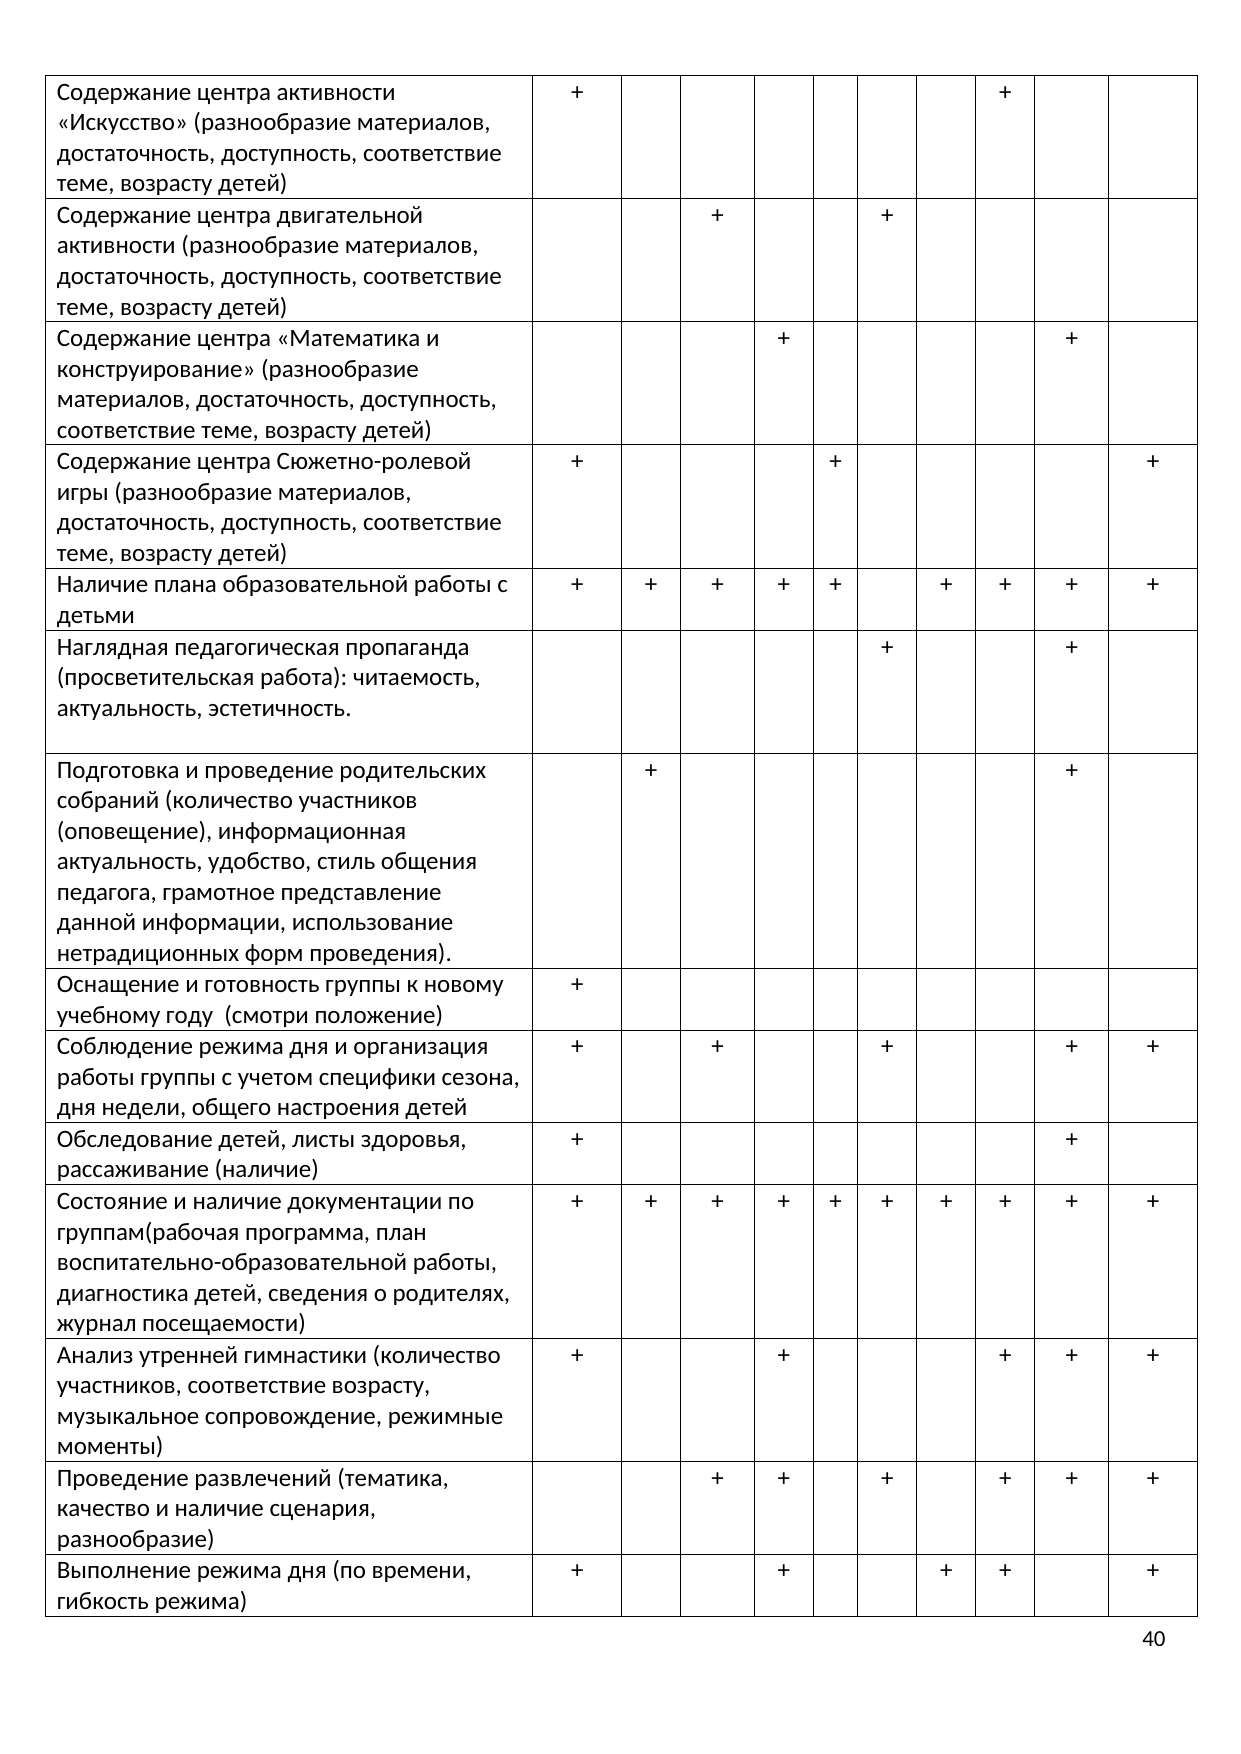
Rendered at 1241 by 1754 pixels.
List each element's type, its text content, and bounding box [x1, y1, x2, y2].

table_cell + [858, 631, 916, 753]
table_cell [976, 631, 1034, 753]
table_cell [1035, 445, 1108, 567]
table_cell + [681, 1185, 754, 1338]
table_cell [622, 969, 680, 1029]
table_cell + [976, 1462, 1034, 1553]
table_cell [1035, 76, 1108, 198]
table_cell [46, 1555, 532, 1616]
table_cell + [533, 1185, 621, 1338]
table_cell + [533, 445, 621, 567]
table_cell + [681, 569, 754, 629]
table_cell [917, 754, 975, 967]
table_cell + [1035, 1339, 1108, 1461]
table_cell [858, 1123, 916, 1184]
table_cell [976, 322, 1034, 444]
table_cell [1035, 969, 1108, 1029]
table_cell + [755, 1555, 813, 1616]
table_cell Наглядная педагогическая пропаганда (просветительская работа): читаемость, актуальность, эстетичность. [46, 631, 532, 753]
table_cell + [622, 569, 680, 629]
table_cell + [814, 445, 857, 567]
table_cell [755, 76, 813, 198]
table_cell [755, 1031, 813, 1122]
table_cell [681, 754, 754, 967]
table_cell [755, 445, 813, 567]
table_cell [917, 322, 975, 444]
table_cell [814, 1339, 857, 1461]
table_cell [681, 322, 754, 444]
table_cell + [976, 1339, 1034, 1461]
table_cell [622, 199, 680, 321]
table_cell + [858, 199, 916, 321]
table_cell Содержание центра «Математика и конструирование» (разнообразие материалов, достаточность, доступность, соответствие теме, возрасту детей) [46, 322, 532, 444]
table_cell Подготовка и проведение родительских собраний (количество участников (оповещение), информационная актуальность, удобство, стиль общения педагога, грамотное представление данной информации, использование нетрадиционных форм проведения). [46, 754, 532, 967]
table_cell [858, 569, 916, 629]
table_cell [976, 754, 1034, 967]
table_cell [1035, 1555, 1108, 1616]
table_cell [622, 1462, 680, 1553]
table_cell [858, 754, 916, 967]
table_cell [681, 631, 754, 753]
table_cell [622, 445, 680, 567]
table_cell [622, 1555, 680, 1616]
table_cell + [976, 1555, 1034, 1616]
table_cell [1109, 754, 1197, 967]
table_cell + [858, 1185, 916, 1338]
table_cell + [1035, 631, 1108, 753]
table_cell + [533, 76, 621, 198]
table_cell + [681, 1031, 754, 1122]
table_cell + [976, 76, 1034, 198]
table_cell [622, 1123, 680, 1184]
table_cell [976, 1123, 1034, 1184]
table_cell [814, 969, 857, 1029]
table_cell [681, 1339, 754, 1461]
table_cell [814, 754, 857, 967]
table_cell [533, 631, 621, 753]
table_cell [976, 445, 1034, 567]
table_cell [681, 445, 754, 567]
table_cell [681, 969, 754, 1029]
table_cell + [755, 322, 813, 444]
table_cell [681, 76, 754, 198]
table_cell + [622, 1185, 680, 1338]
table_cell [917, 969, 975, 1029]
table_cell + [917, 569, 975, 629]
table_cell Наличие плана образовательной работы с детьми [46, 569, 532, 629]
table_cell + [814, 1185, 857, 1338]
table_cell [917, 1462, 975, 1553]
table_cell + [1035, 1185, 1108, 1338]
table_cell + [814, 569, 857, 629]
table_cell [533, 1462, 621, 1553]
table_cell + [976, 1185, 1034, 1338]
table_cell [681, 1555, 754, 1616]
table_cell Оснащение и готовность группы к новому учебному году (смотри положение) [46, 969, 532, 1029]
table_cell + [1109, 1555, 1197, 1616]
table_cell + [1035, 1462, 1108, 1553]
table_cell + [755, 569, 813, 629]
table_cell [858, 76, 916, 198]
table_cell + [533, 569, 621, 629]
table_cell Состояние и наличие документации по группам(рабочая программа, план воспитательно-образовательной работы, диагностика детей, сведения о родителях, журнал посещаемости) [46, 1185, 532, 1338]
table_cell [1035, 199, 1108, 321]
table_cell + [622, 754, 680, 967]
table_cell [755, 631, 813, 753]
table_cell + [858, 1031, 916, 1122]
table_cell + [858, 1462, 916, 1553]
table_cell [533, 754, 621, 967]
table_cell + [681, 199, 754, 321]
table_cell [1109, 322, 1197, 444]
table_cell [622, 1339, 680, 1461]
table_cell + [533, 1339, 621, 1461]
table_cell [755, 754, 813, 967]
table_cell [917, 199, 975, 321]
table_cell [858, 322, 916, 444]
table_cell Содержание центра двигательной активности (разнообразие материалов, достаточность, доступность, соответствие теме, возрасту детей) [46, 199, 532, 321]
table_cell [755, 199, 813, 321]
table_cell [533, 199, 621, 321]
table_cell [917, 1031, 975, 1122]
table_cell [917, 76, 975, 198]
table_cell Проведение развлечений (тематика, качество и наличие сценария, разнообразие) [46, 1462, 532, 1553]
table_cell + [1109, 1185, 1197, 1338]
table_cell + [1109, 1339, 1197, 1461]
table_cell [976, 969, 1034, 1029]
table_cell [1109, 969, 1197, 1029]
table_cell [858, 1555, 916, 1616]
table_cell + [1035, 569, 1108, 629]
table_cell [917, 631, 975, 753]
table_cell [858, 1339, 916, 1461]
table_cell [1109, 1123, 1197, 1184]
table_cell + [1109, 569, 1197, 629]
table_cell [814, 1462, 857, 1553]
table_cell Обследование детей, листы здоровья, рассаживание (наличие) [46, 1123, 532, 1184]
table_cell [1109, 76, 1197, 198]
table_cell [622, 76, 680, 198]
table_cell [533, 322, 621, 444]
table_cell [814, 1555, 857, 1616]
table_cell [1109, 631, 1197, 753]
table_cell + [681, 1462, 754, 1553]
table_cell + [1035, 754, 1108, 967]
table_cell + [976, 569, 1034, 629]
table_cell + [1109, 1031, 1197, 1122]
table_cell [917, 445, 975, 567]
table_cell [976, 199, 1034, 321]
table_cell [622, 322, 680, 444]
table_cell + [533, 1555, 621, 1616]
table_cell [858, 445, 916, 567]
table_cell [858, 969, 916, 1029]
table_cell + [1035, 1123, 1108, 1184]
table_cell + [1109, 445, 1197, 567]
table_cell [681, 1123, 754, 1184]
table_cell [814, 199, 857, 321]
table_cell + [1109, 1462, 1197, 1553]
table_cell + [533, 1123, 621, 1184]
table_cell [755, 1123, 813, 1184]
table_cell + [533, 1031, 621, 1122]
table_cell [917, 1123, 975, 1184]
table_cell [814, 631, 857, 753]
table_cell [814, 1031, 857, 1122]
table_cell + [755, 1185, 813, 1338]
table_cell + [533, 969, 621, 1029]
table_cell Соблюдение режима дня и организация работы группы с учетом специфики сезона, дня недели, общего настроения детей [46, 1031, 532, 1122]
table_cell [917, 1339, 975, 1461]
table_cell [622, 1031, 680, 1122]
table_cell [1109, 199, 1197, 321]
table_cell + [917, 1185, 975, 1338]
table_cell + [1035, 322, 1108, 444]
table_cell [814, 1123, 857, 1184]
table_cell + [755, 1462, 813, 1553]
table_cell Содержание центра Сюжетно-ролевой игры (разнообразие материалов, достаточность, доступность, соответствие теме, возрасту детей) [46, 445, 532, 567]
table_cell + [1035, 1031, 1108, 1122]
table_cell [755, 969, 813, 1029]
table_cell [814, 322, 857, 444]
table_cell + [755, 1339, 813, 1461]
table_cell Содержание центра активности «Искусство» (разнообразие материалов, достаточность, доступность, соответствие теме, возрасту детей) [46, 76, 532, 198]
table_cell [814, 76, 857, 198]
table_cell Анализ утренней гимнастики (количество участников, соответствие возрасту, музыкальное сопровождение, режимные моменты) [46, 1339, 532, 1461]
table_cell [622, 631, 680, 753]
table_cell [976, 1031, 1034, 1122]
table_cell + [917, 1555, 975, 1616]
